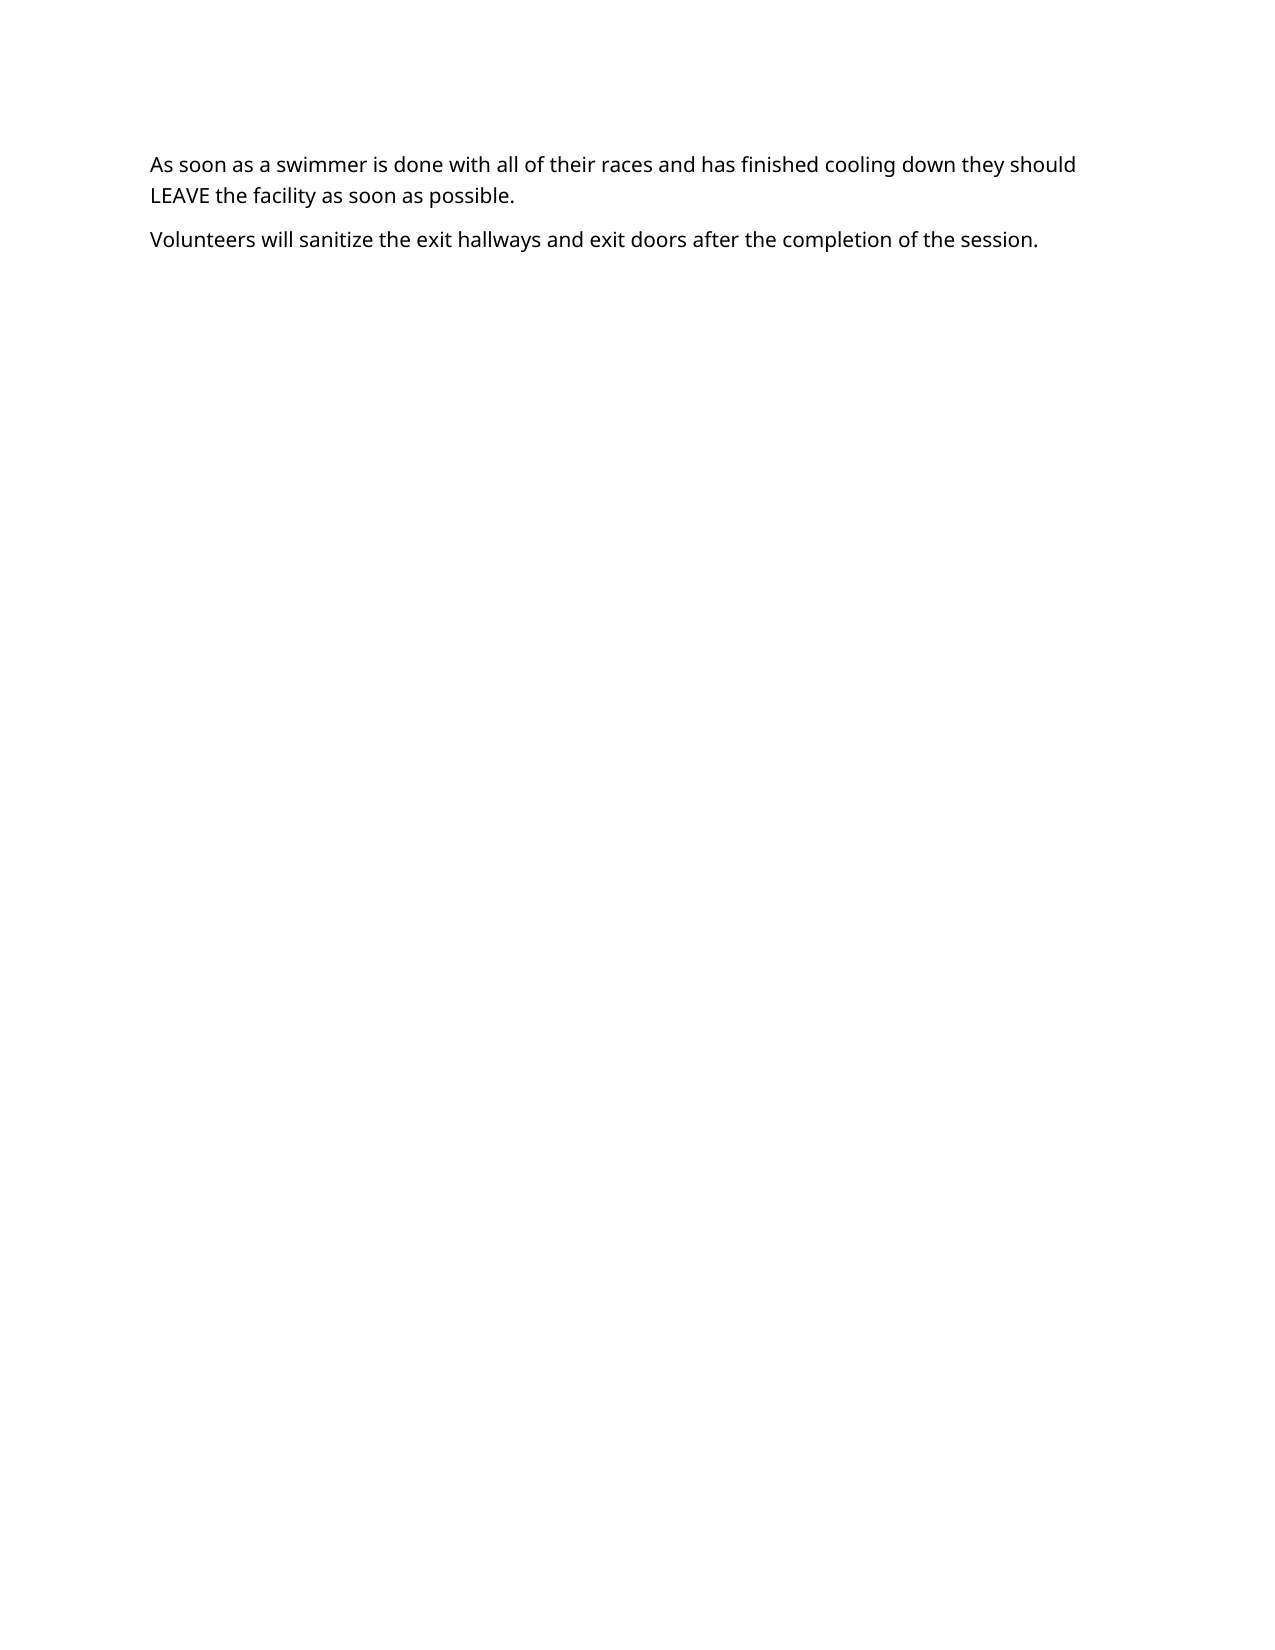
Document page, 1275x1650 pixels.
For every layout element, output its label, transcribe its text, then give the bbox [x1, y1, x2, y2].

text As soon as a swimmer is done with all of their races and has finished cooling down they should LEAVE the facility as soon as possible. [150, 150, 1125, 210]
text Volunteers will sanitize the exit hallways and exit doors after the completion of the session. [150, 225, 1125, 253]
